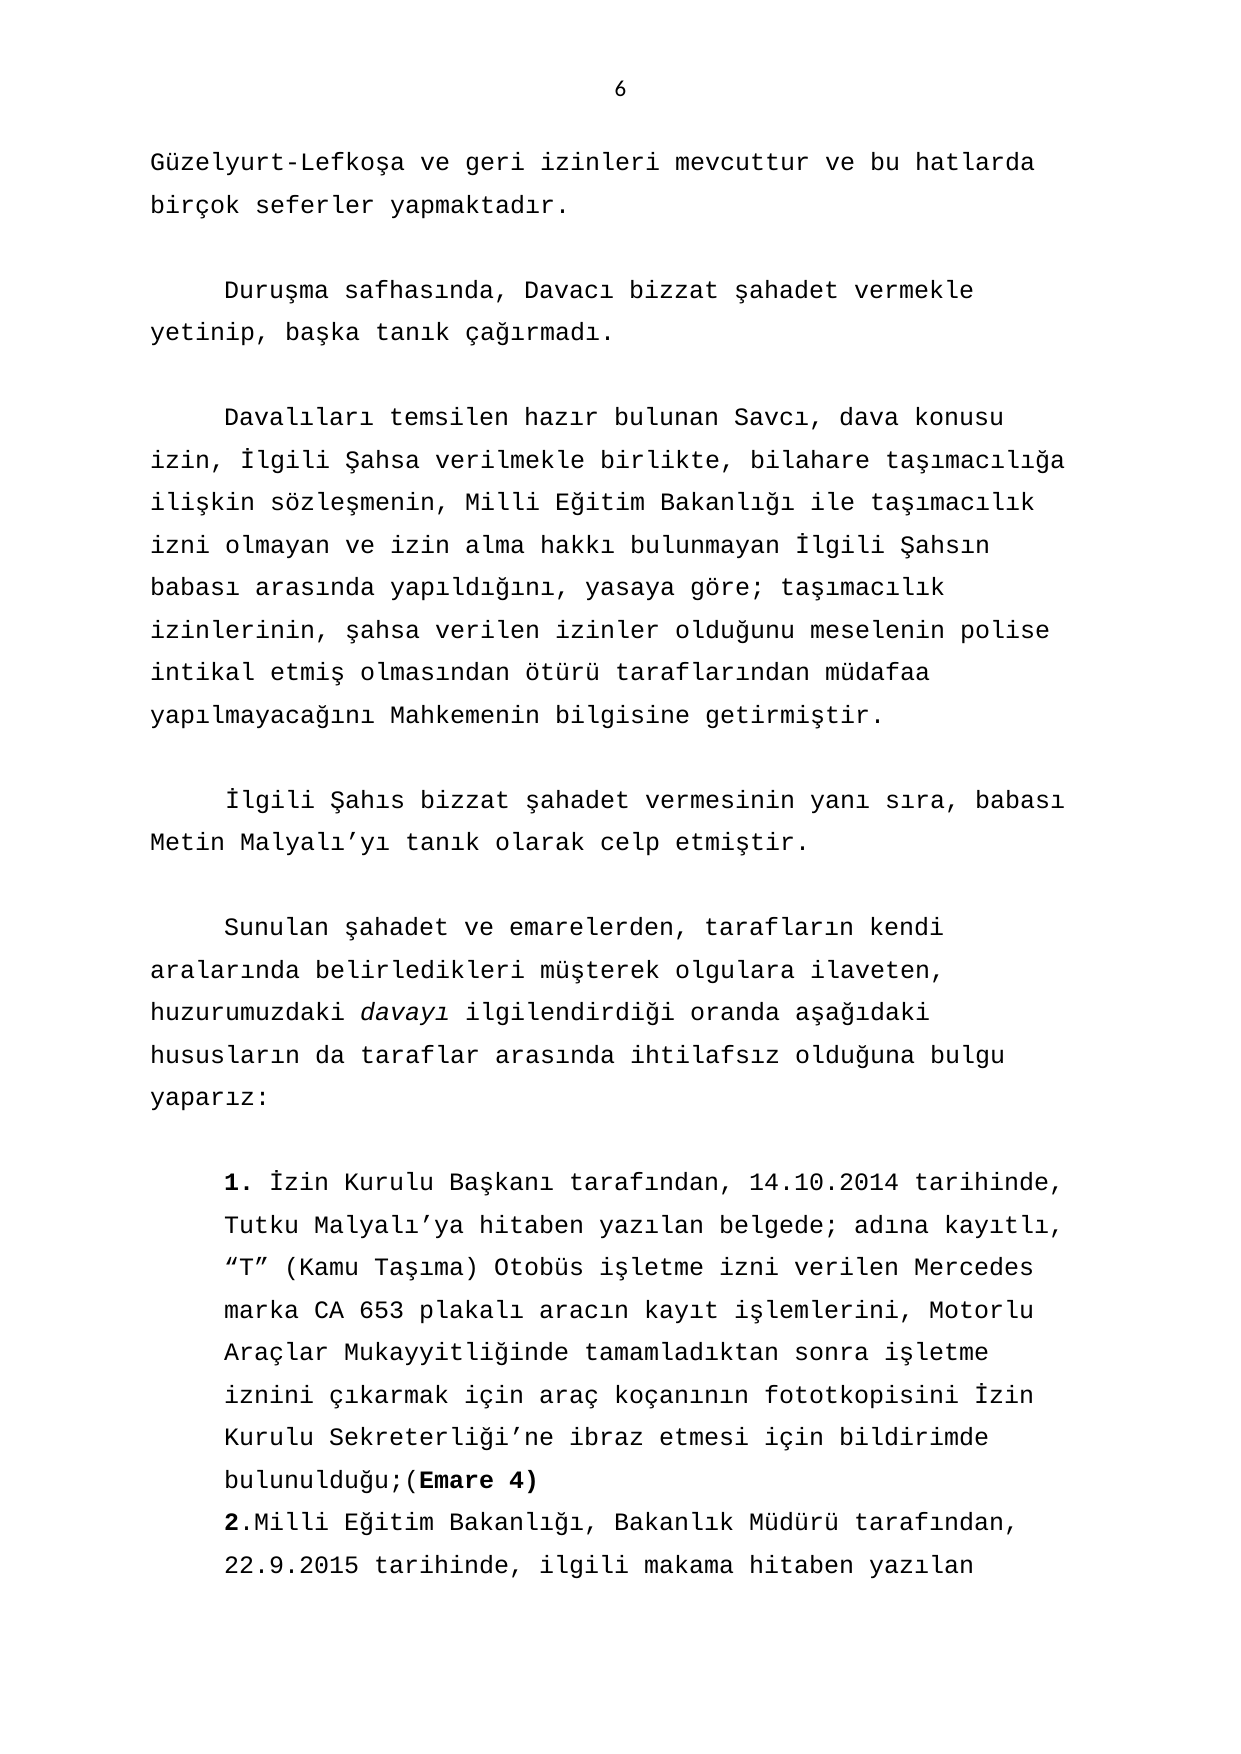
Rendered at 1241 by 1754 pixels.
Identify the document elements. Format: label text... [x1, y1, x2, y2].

text 1. İzin Kurulu Başkanı tarafından, 14.10.2014 tarihinde, Tutku Malyalı’ya hitaben yazılan belgede; adına kayıtlı, “T” (Kamu Taşıma) Otobüs işletme izni verilen Mercedes marka CA 653 plakalı aracın kayıt işlemlerini, Motorlu Araçlar Mukayyitliğinde tamamladıktan sonra işletme iznini çıkarmak için araç koçanının fototkopisini İzin Kurulu Sekreterliği’ne ibraz etmesi için bildirimde bulunulduğu;(Emare 4) [224, 1170, 1090, 1496]
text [224, 1510, 1090, 1581]
text Duruşma safhasında, Davacı bizzat şahadet vermekle yetinip, başka tanık çağırmadı. [150, 277, 1090, 348]
text Davalıları temsilen hazır bulunan Savcı, dava konusu izin, İlgili Şahsa verilmekle birlikte, bilahare taşımacılığa ilişkin sözleşmenin, Milli Eğitim Bakanlığı ile taşımacılık izni olmayan ve izin alma hakkı bulunmayan İlgili Şahsın babası arasında yapıldığını, yasaya göre; taşımacılık izinlerinin, şahsa verilen izinler olduğunu meselenin polise intikal etmiş olmasından ötürü taraflarından müdafaa yapılmayacağını Mahkemenin bilgisine getirmiştir. [150, 405, 1090, 731]
text Sunulan şahadet ve emarelerden, tarafların kendi aralarında belirledikleri müşterek olgulara ilaveten, huzurumuzdaki davayı ilgilendirdiği oranda aşağıdaki hususların da taraflar arasında ihtilafsız olduğuna bulgu yaparız: [150, 915, 1090, 1113]
text İlgili Şahıs bizzat şahadet vermesinin yanı sıra, babası Metin Malyalı’yı tanık olarak celp etmiştir. [150, 787, 1090, 858]
text Güzelyurt-Lefkoşa ve geri izinleri mevcuttur ve bu hatlarda birçok seferler yapmaktadır. [150, 150, 1090, 221]
